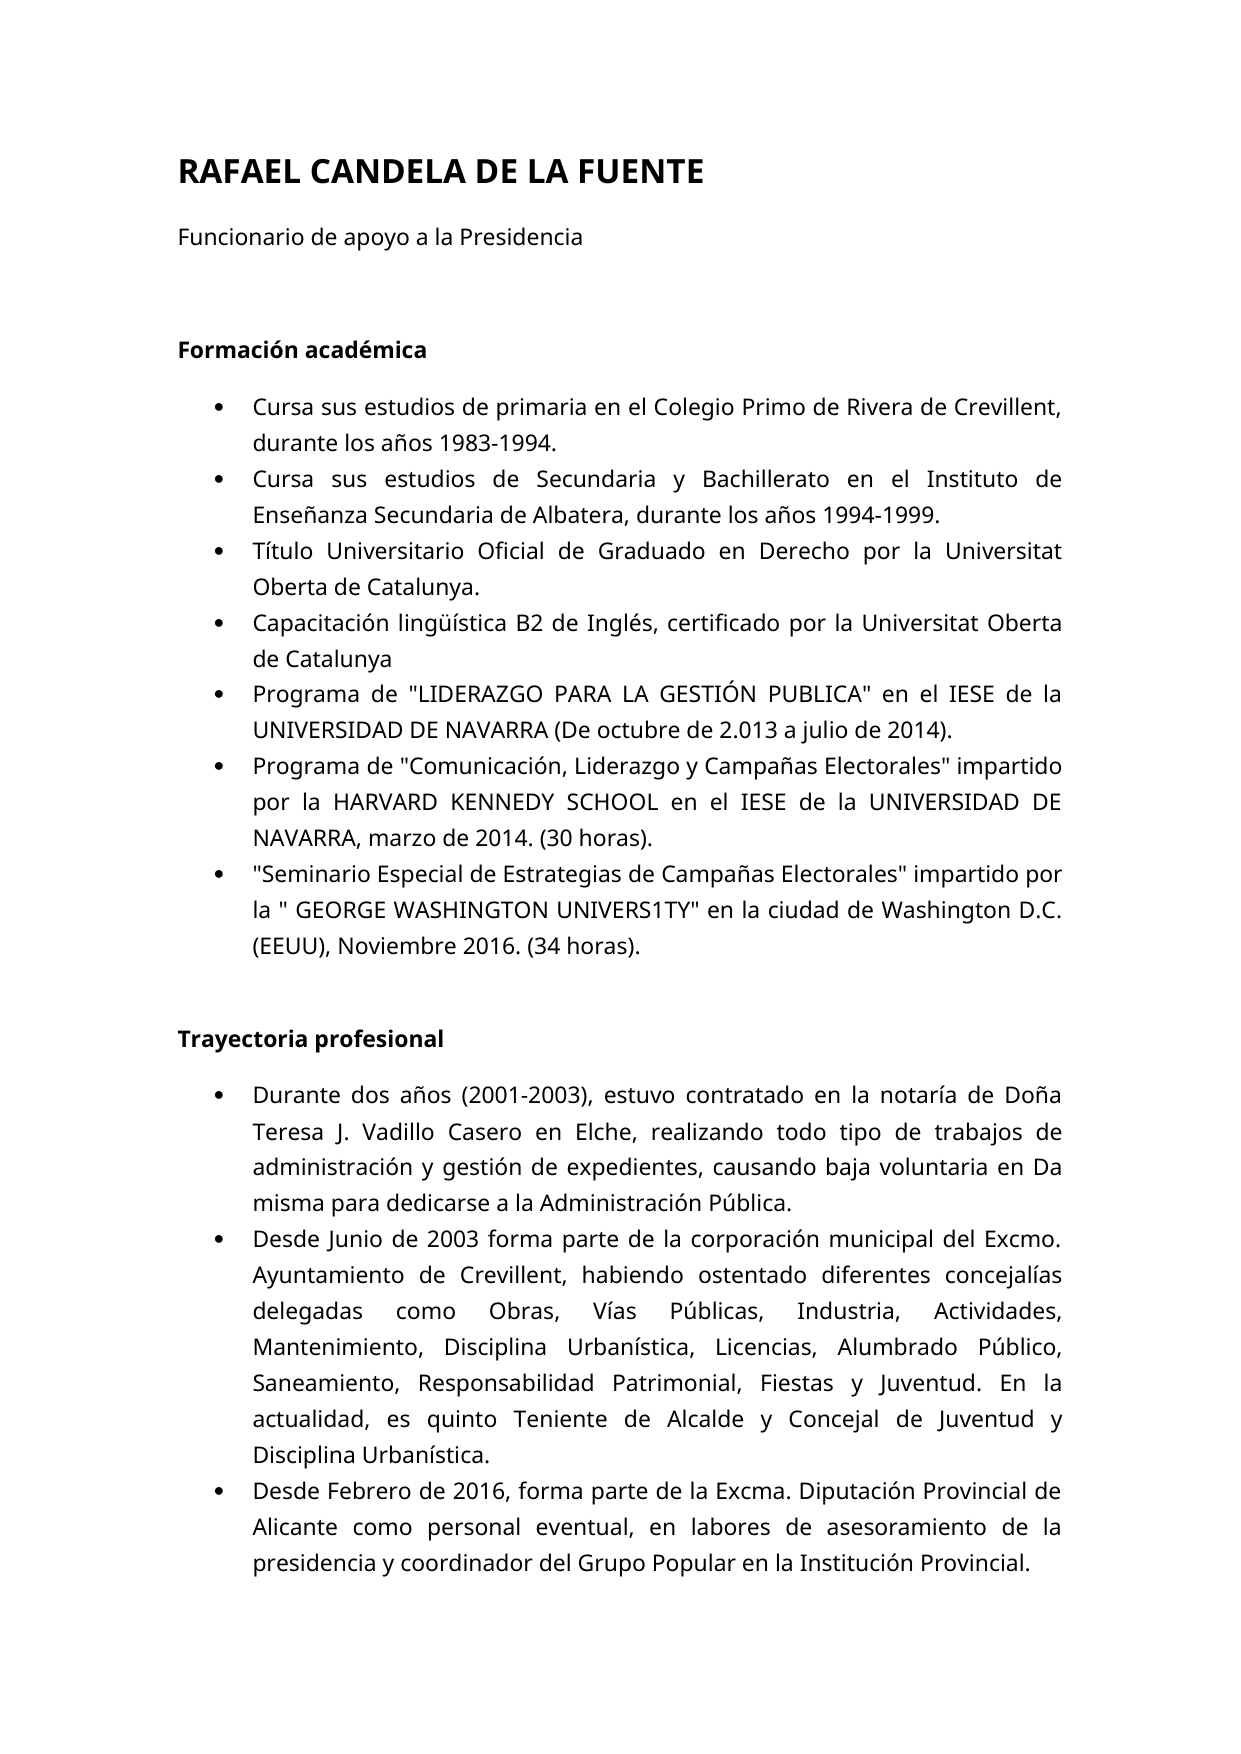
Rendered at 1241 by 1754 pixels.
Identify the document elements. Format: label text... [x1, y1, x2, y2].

text Funcionario de apoyo a la Presidencia [177, 221, 1063, 252]
list Desde Junio de 2003 forma parte de la corporación municipal del Excmo. Ayuntamiento de Crevillent, habiendo ostentado diferentes concejalías delegadas como Obras, Vías Públicas, Industria, Actividades, Mantenimiento, Disciplina Urbanística, Licencias, Alumbrado Público, Saneamiento, Responsabilidad Patrimonial, Fiestas y Juventud. En la actualidad, es quinto Teniente de Alcalde y Concejal de Juventud y Disciplina Urbanística. [215, 1223, 1063, 1470]
list Programa de "LIDERAZGO PARA LA GESTIÓN PUBLICA" en el IESE de la UNIVERSIDAD DE NAVARRA (De octubre de 2.013 a julio de 2014). [215, 678, 1063, 746]
list Durante dos años (2001-2003), estuvo contratado en la notaría de Doña Teresa J. Vadillo Casero en Elche, realizando todo tipo de trabajos de administración y gestión de expedientes, causando baja voluntaria en Da misma para dedicarse a la Administración Pública. [215, 1079, 1063, 1218]
list Programa de "Comunicación, Liderazgo y Campañas Electorales" impartido por la HARVARD KENNEDY SCHOOL en el IESE de la UNIVERSIDAD DE NAVARRA, marzo de 2014. (30 horas). [215, 750, 1063, 853]
text RAFAEL CANDELA DE LA FUENTE [177, 148, 1063, 193]
text Formación académica [177, 334, 1063, 365]
list Cursa sus estudios de primaria en el Colegio Primo de Rivera de Crevillent, durante los años 1983-1994. [215, 391, 1063, 458]
list Capacitación lingüística B2 de Inglés, certificado por la Universitat Oberta de Catalunya [215, 607, 1063, 674]
list Cursa sus estudios de Secundaria y Bachillerato en el Instituto de Enseñanza Secundaria de Albatera, durante los años 1994-1999. [215, 463, 1063, 530]
list "Seminario Especial de Estrategias de Campañas Electorales" impartido por la " GEORGE WASHINGTON UNIVERS1TY" en la ciudad de Washington D.C. (EEUU), Noviembre 2016. (34 horas). [215, 858, 1063, 961]
list Desde Febrero de 2016, forma parte de la Excma. Diputación Provincial de Alicante como personal eventual, en labores de asesoramiento de la presidencia y coordinador del Grupo Popular en la Institución Provincial. [215, 1475, 1063, 1578]
text Trayectoria profesional [177, 1023, 1063, 1054]
list Título Universitario Oficial de Graduado en Derecho por la Universitat Oberta de Catalunya. [215, 535, 1063, 602]
